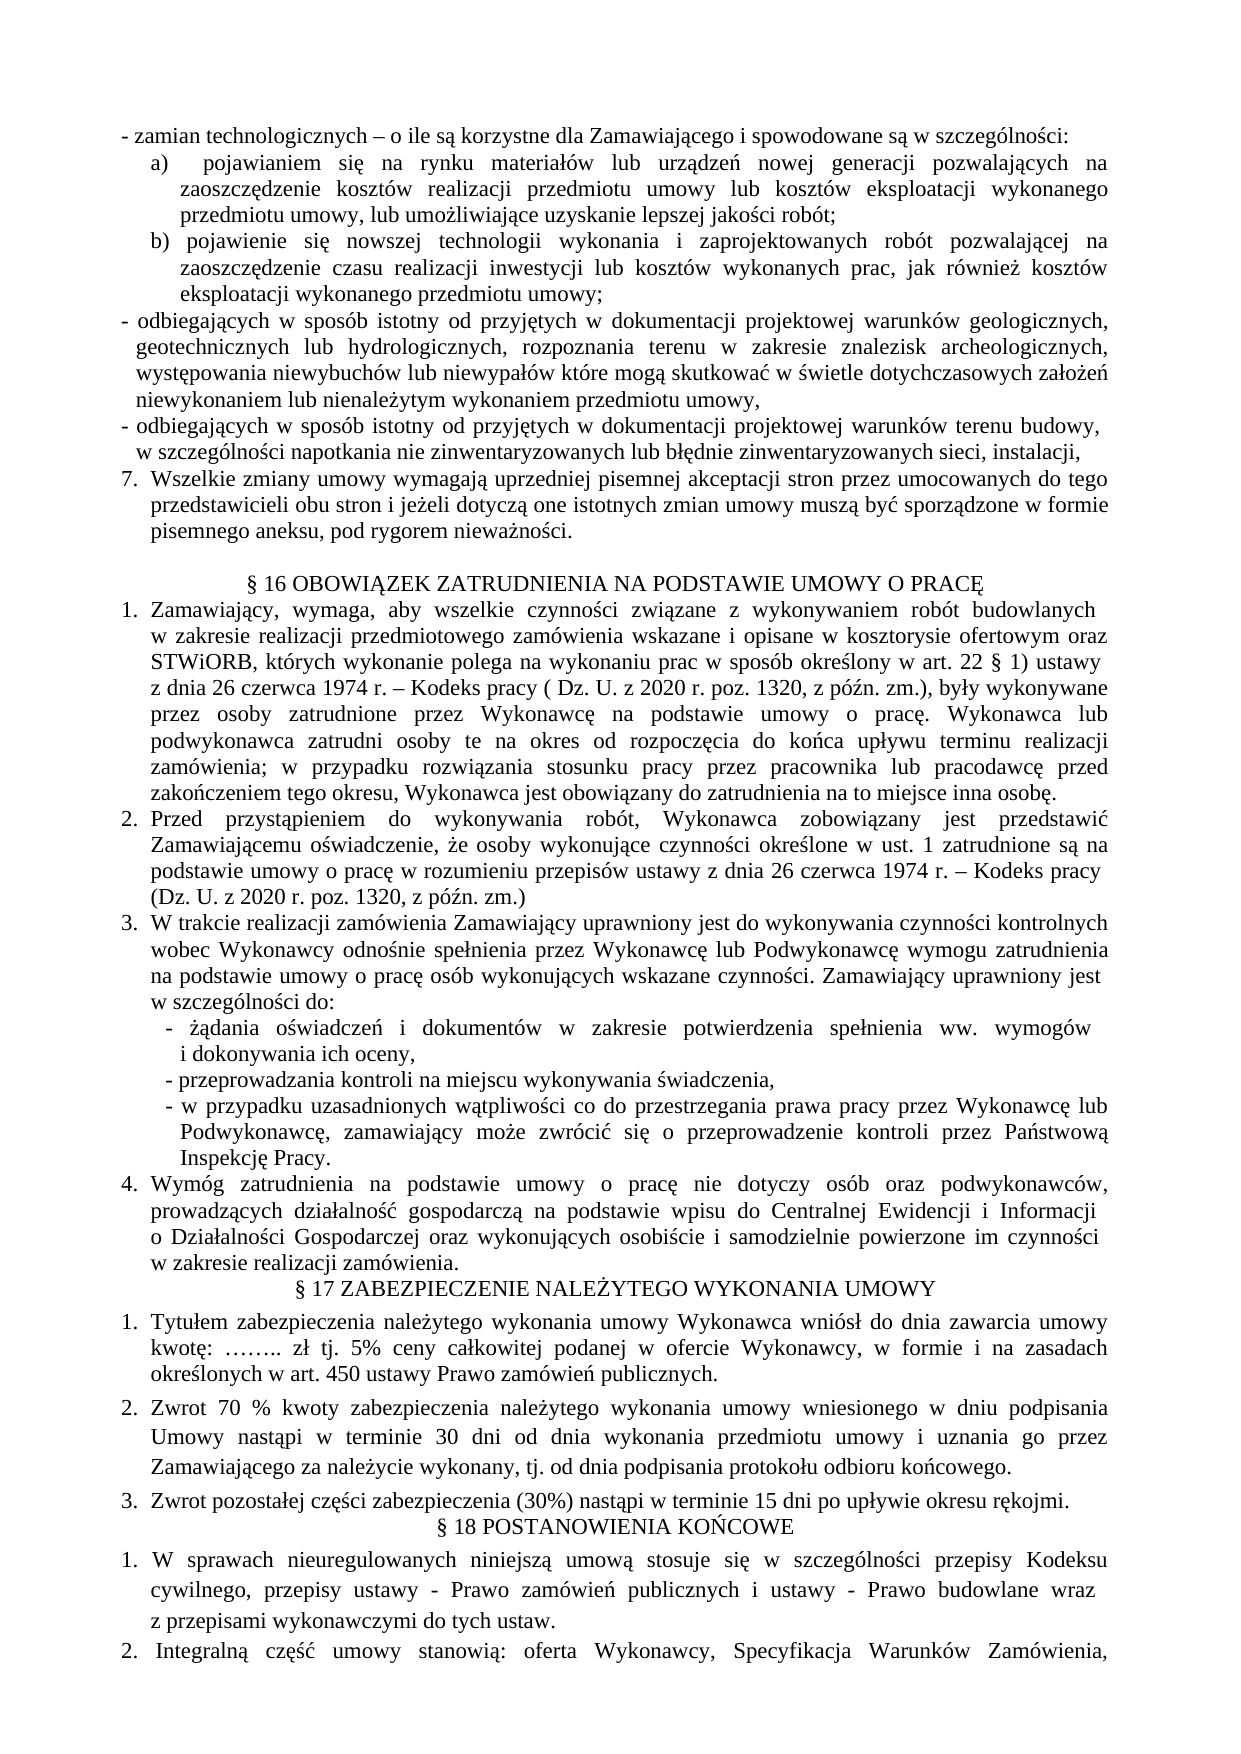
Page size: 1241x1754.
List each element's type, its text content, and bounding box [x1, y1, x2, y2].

text 1. W sprawach nieuregulowanych niniejszą umową stosuje się w szczególności przepisy Kodeksu cywilnego, przepisy ustawy - Prawo zamówień publicznych i ustawy - Prawo budowlane wraz z przepisami wykonawczymi do tych ustaw. [121, 1546, 1110, 1633]
list Tytułem zabezpieczenia należytego wykonania umowy Wykonawca wniósł do dnia zawarcia umowy kwotę: …….. zł tj. 5% ceny całkowitej podanej w ofercie Wykonawcy, w formie i na zasadach określonych w art. 450 ustawy Prawo zamówień publicznych. [121, 1309, 1110, 1386]
text § 18 POSTANOWIENIA KOŃCOWE [121, 1513, 1110, 1539]
list Zamawiający, wymaga, aby wszelkie czynności związane z wykonywaniem robót budowlanych w zakresie realizacji przedmiotowego zamówienia wskazane i opisane w kosztorysie ofertowym oraz STWiORB, których wykonanie polega na wykonaniu prac w sposób określony w art. 22 § 1) ustawy z dnia 26 czerwca 1974 r. – Kodeks pracy ( Dz. U. z 2020 r. poz. 1320, z późn. zm.), były wykonywane przez osoby zatrudnione przez Wykonawcę na podstawie umowy o pracę. Wykonawca lub podwykonawca zatrudni osoby te na okres od rozpoczęcia do końca upływu terminu realizacji zamówienia; w przypadku rozwiązania stosunku pracy przez pracownika lub pracodawcę przed zakończeniem tego okresu, Wykonawca jest obowiązany do zatrudnienia na to miejsce inna osobę. [121, 596, 1110, 805]
text § 17 ZABEZPIECZENIE NALEŻYTEGO WYKONANIA UMOWY [121, 1275, 1110, 1302]
text - w przypadku uzasadnionych wątpliwości co do przestrzegania prawa pracy przez Wykonawcę lub Podwykonawcę, zamawiający może zwrócić się o przeprowadzenie kontroli przez Państwową Inspekcję Pracy. [165, 1092, 1110, 1171]
text § 16 OBOWIĄZEK ZATRUDNIENIA NA PODSTAWIE UMOWY O PRACĘ [121, 570, 1110, 596]
text 3. W trakcie realizacji zamówienia Zamawiający uprawniony jest do wykonywania czynności kontrolnych wobec Wykonawcy odnośnie spełnienia przez Wykonawcę lub Podwykonawcę wymogu zatrudnienia na podstawie umowy o pracę osób wykonujących wskazane czynności. Zamawiający uprawniony jest w szczególności do: [121, 910, 1110, 1014]
list Zwrot pozostałej części zabezpieczenia (30%) nastąpi w terminie 15 dni po upływie okresu rękojmi. [121, 1487, 1110, 1513]
text a) pojawianiem się na rynku materiałów lub urządzeń nowej generacji pozwalających na zaoszczędzenie kosztów realizacji przedmiotu umowy lub kosztów eksploatacji wykonanego przedmiotu umowy, lub umożliwiające uzyskanie lepszej jakości robót; [150, 148, 1110, 228]
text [121, 1637, 1110, 1663]
list Przed przystąpieniem do wykonywania robót, Wykonawca zobowiązany jest przedstawić Zamawiającemu oświadczenie, że osoby wykonujące czynności określone w ust. 1 zatrudnione są na podstawie umowy o pracę w rozumieniu przepisów ustawy z dnia 26 czerwca 1974 r. – Kodeks pracy (Dz. U. z 2020 r. poz. 1320, z późn. zm.) [121, 805, 1110, 910]
text - żądania oświadczeń i dokumentów w zakresie potwierdzenia spełnienia ww. wymogów i dokonywania ich oceny, [165, 1014, 1110, 1066]
text - zamian technologicznych – o ile są korzystne dla Zamawiającego i spowodowane są w szczególności: [121, 122, 1110, 148]
list Wszelkie zmiany umowy wymagają uprzedniej pisemnej akceptacji stron przez umocowanych do tego przedstawicieli obu stron i jeżeli dotyczą one istotnych zmian umowy muszą być sporządzone w formie pisemnego aneksu, pod rygorem nieważności. [121, 465, 1110, 544]
text - odbiegających w sposób istotny od przyjętych w dokumentacji projektowej warunków geologicznych, geotechnicznych lub hydrologicznych, rozpoznania terenu w zakresie znalezisk archeologicznych, występowania niewybuchów lub niewypałów które mogą skutkować w świetle dotychczasowych założeń niewykonaniem lub nienależytym wykonaniem przedmiotu umowy, [121, 307, 1110, 412]
text 4. Wymóg zatrudnienia na podstawie umowy o pracę nie dotyczy osób oraz podwykonawców, prowadzących działalność gospodarczą na podstawie wpisu do Centralnej Ewidencji i Informacji o Działalności Gospodarczej oraz wykonujących osobiście i samodzielnie powierzone im czynności w zakresie realizacji zamówienia. [121, 1171, 1110, 1275]
text - odbiegających w sposób istotny od przyjętych w dokumentacji projektowej warunków terenu budowy, w szczególności napotkania nie zinwentaryzowanych lub błędnie zinwentaryzowanych sieci, instalacji, [121, 412, 1110, 465]
text - przeprowadzania kontroli na miejscu wykonywania świadczenia, [136, 1066, 1110, 1092]
list Zwrot 70 % kwoty zabezpieczenia należytego wykonania umowy wniesionego w dniu podpisania Umowy nastąpi w terminie 30 dni od dnia wykonania przedmiotu umowy i uznania go przez Zamawiającego za należycie wykonany, tj. od dnia podpisania protokołu odbioru końcowego. [121, 1393, 1110, 1479]
text b) pojawienie się nowszej technologii wykonania i zaprojektowanych robót pozwalającej na zaoszczędzenie czasu realizacji inwestycji lub kosztów wykonanych prac, jak również kosztów eksploatacji wykonanego przedmiotu umowy; [150, 228, 1110, 307]
